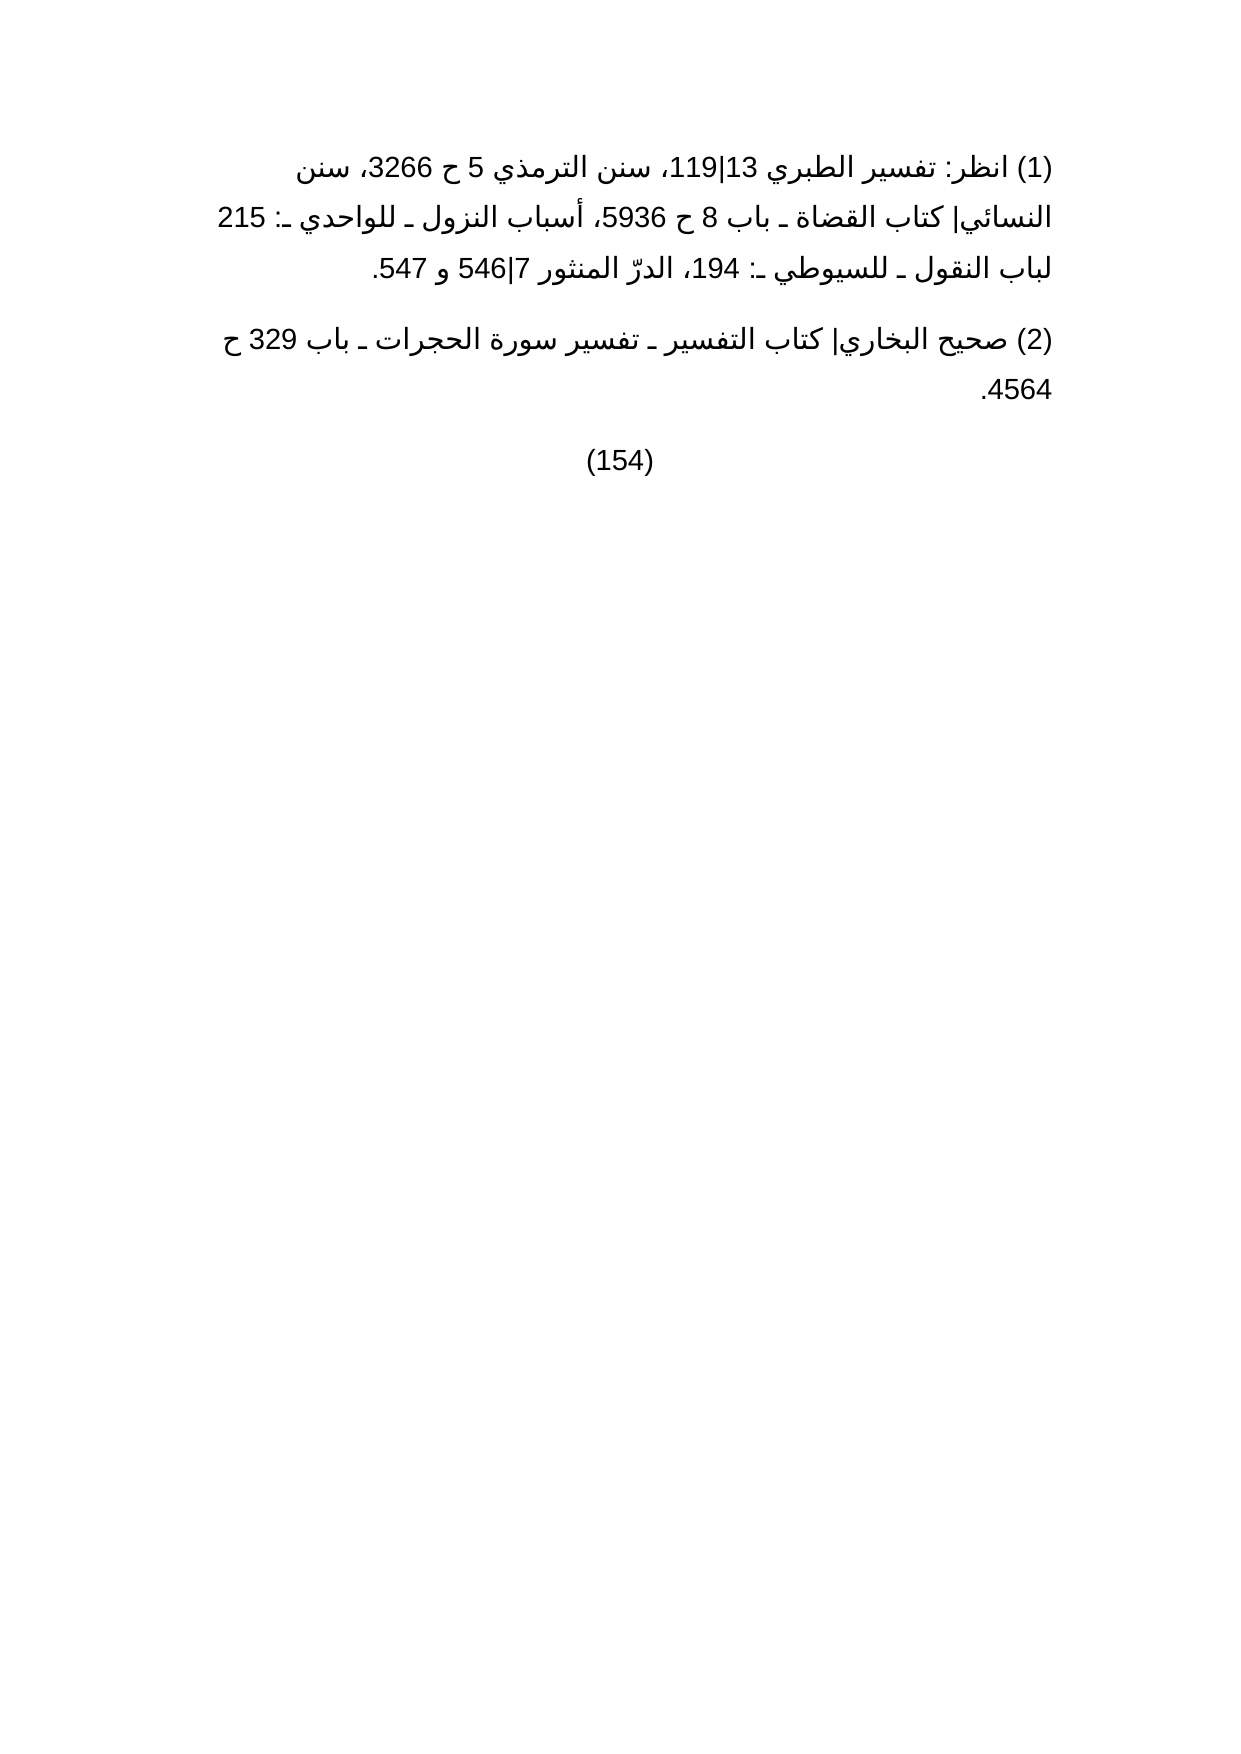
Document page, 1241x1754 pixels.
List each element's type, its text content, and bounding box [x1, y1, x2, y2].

text (1) انظر: تفسير الطبري 13|119، سنن الترمذي 5 ح 3266، سنن النسائي| كتاب القضاة ـ باب 8 ح 5936، أسباب النزول ـ للواحدي ـ: 215 لباب النقول ـ للسيوطي ـ: 194، الدرّ المنثور 7|546 و 547. [187, 150, 1053, 284]
text (154) [187, 443, 1053, 477]
text (2) صحيح البخاري| كتاب التفسير ـ تفسير سورة الحجرات ـ باب 329 ح 4564. [187, 322, 1053, 406]
